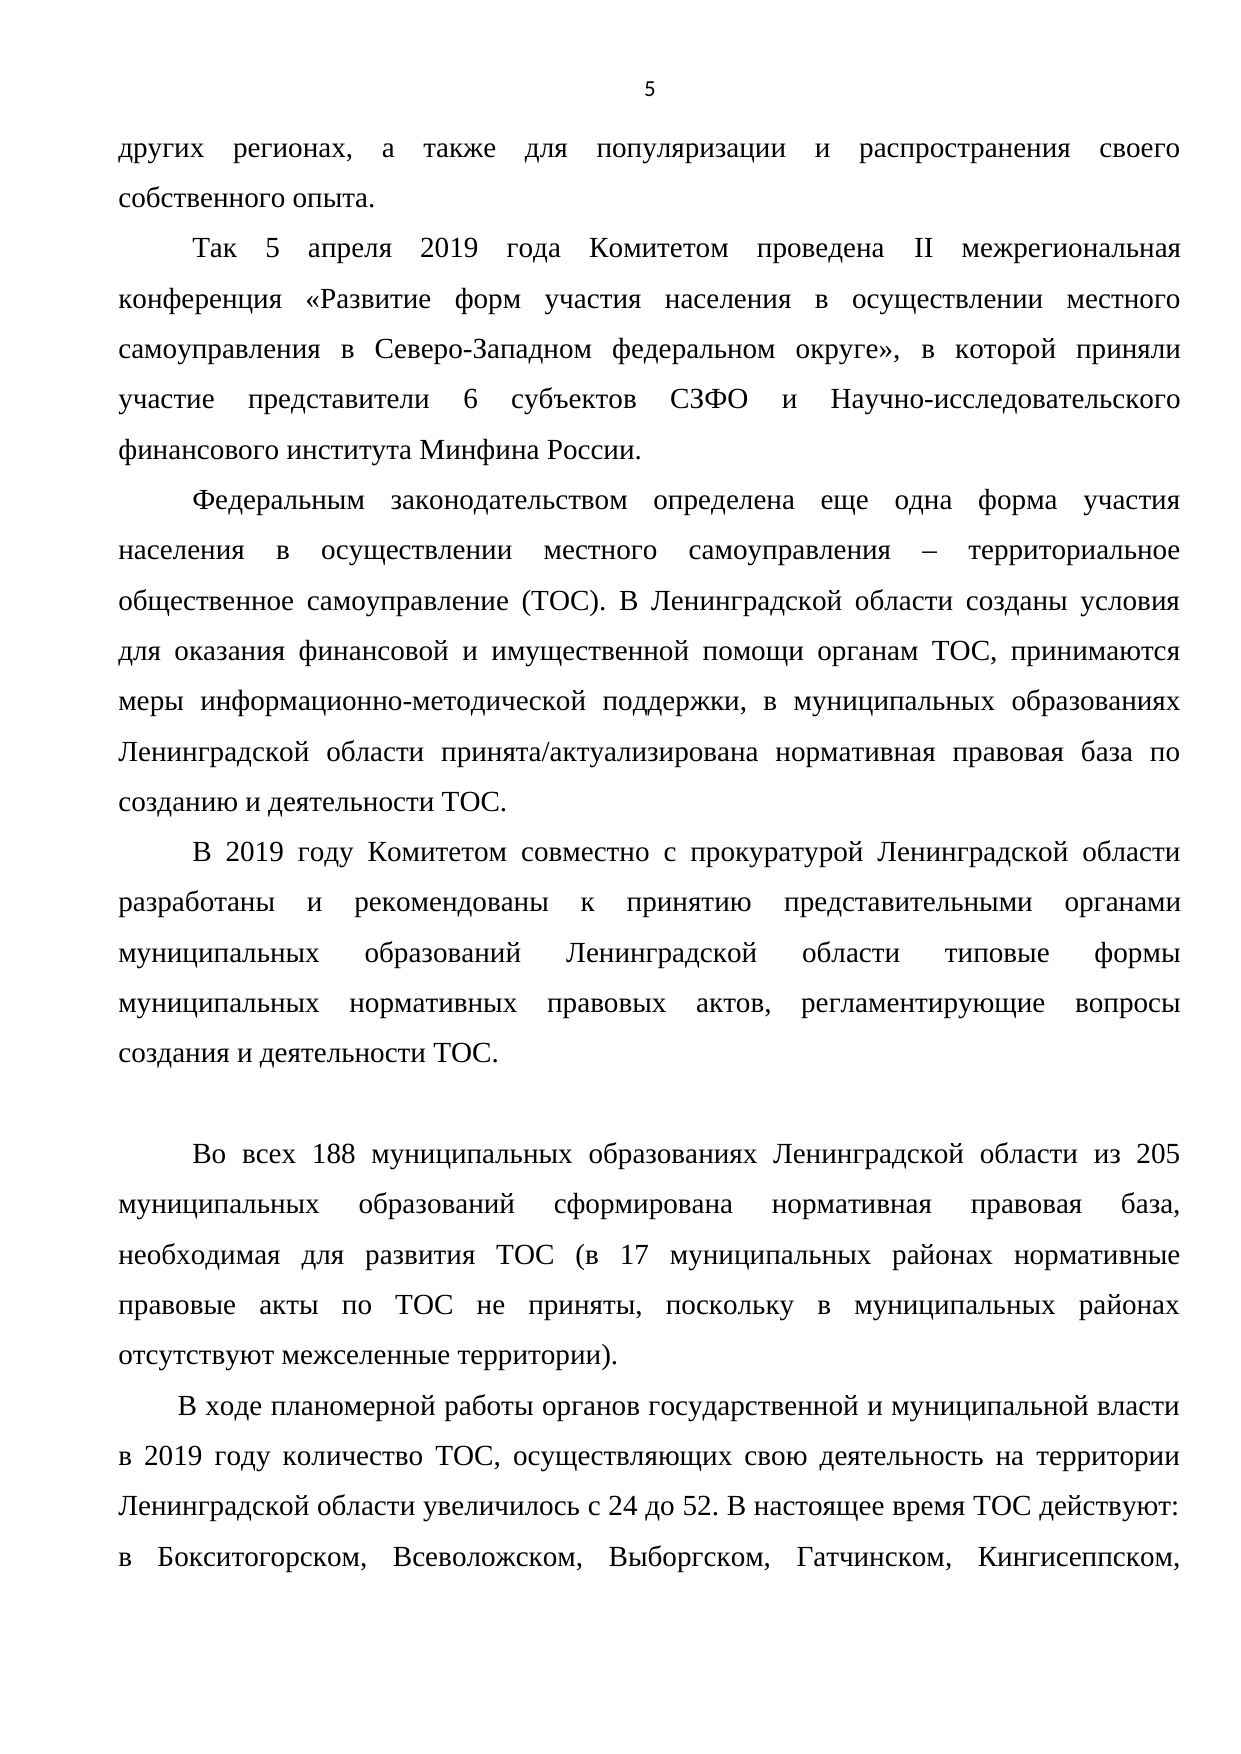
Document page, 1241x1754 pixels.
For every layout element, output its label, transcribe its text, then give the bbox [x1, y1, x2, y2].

text Федеральным законодательством определена еще одна форма участия населения в осуществлении местного самоуправления – территориальное общественное самоуправление (ТОС). В Ленинградской области созданы условия для оказания финансовой и имущественной помощи органам ТОС, принимаются меры информационно-методической поддержки, в муниципальных образованиях Ленинградской области принята/актуализирована нормативная правовая база по созданию и деятельности ТОС. [118, 482, 1181, 817]
text В 2019 году Комитетом совместно с прокуратурой Ленинградской области разработаны и рекомендованы к принятию представительными органами муниципальных образований Ленинградской области типовые формы муниципальных нормативных правовых актов, регламентирующие вопросы создания и деятельности ТОС. [118, 834, 1181, 1069]
text Во всех 188 муниципальных образованиях Ленинградской области из 205 муниципальных образований сформирована нормативная правовая база, необходимая для развития ТОС (в 17 муниципальных районах нормативные правовые акты по ТОС не приняты, поскольку в муниципальных районах отсутствуют межселенные территории). [118, 1136, 1181, 1371]
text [118, 1388, 1181, 1572]
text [118, 130, 1181, 214]
text Так 5 апреля 2019 года Комитетом проведена II межрегиональная конференция «Развитие форм участия населения в осуществлении местного самоуправления в Северо-Западном федеральном округе», в которой приняли участие представители 6 субъектов СЗФО и Научно-исследовательского финансового института Минфина России. [118, 231, 1181, 465]
